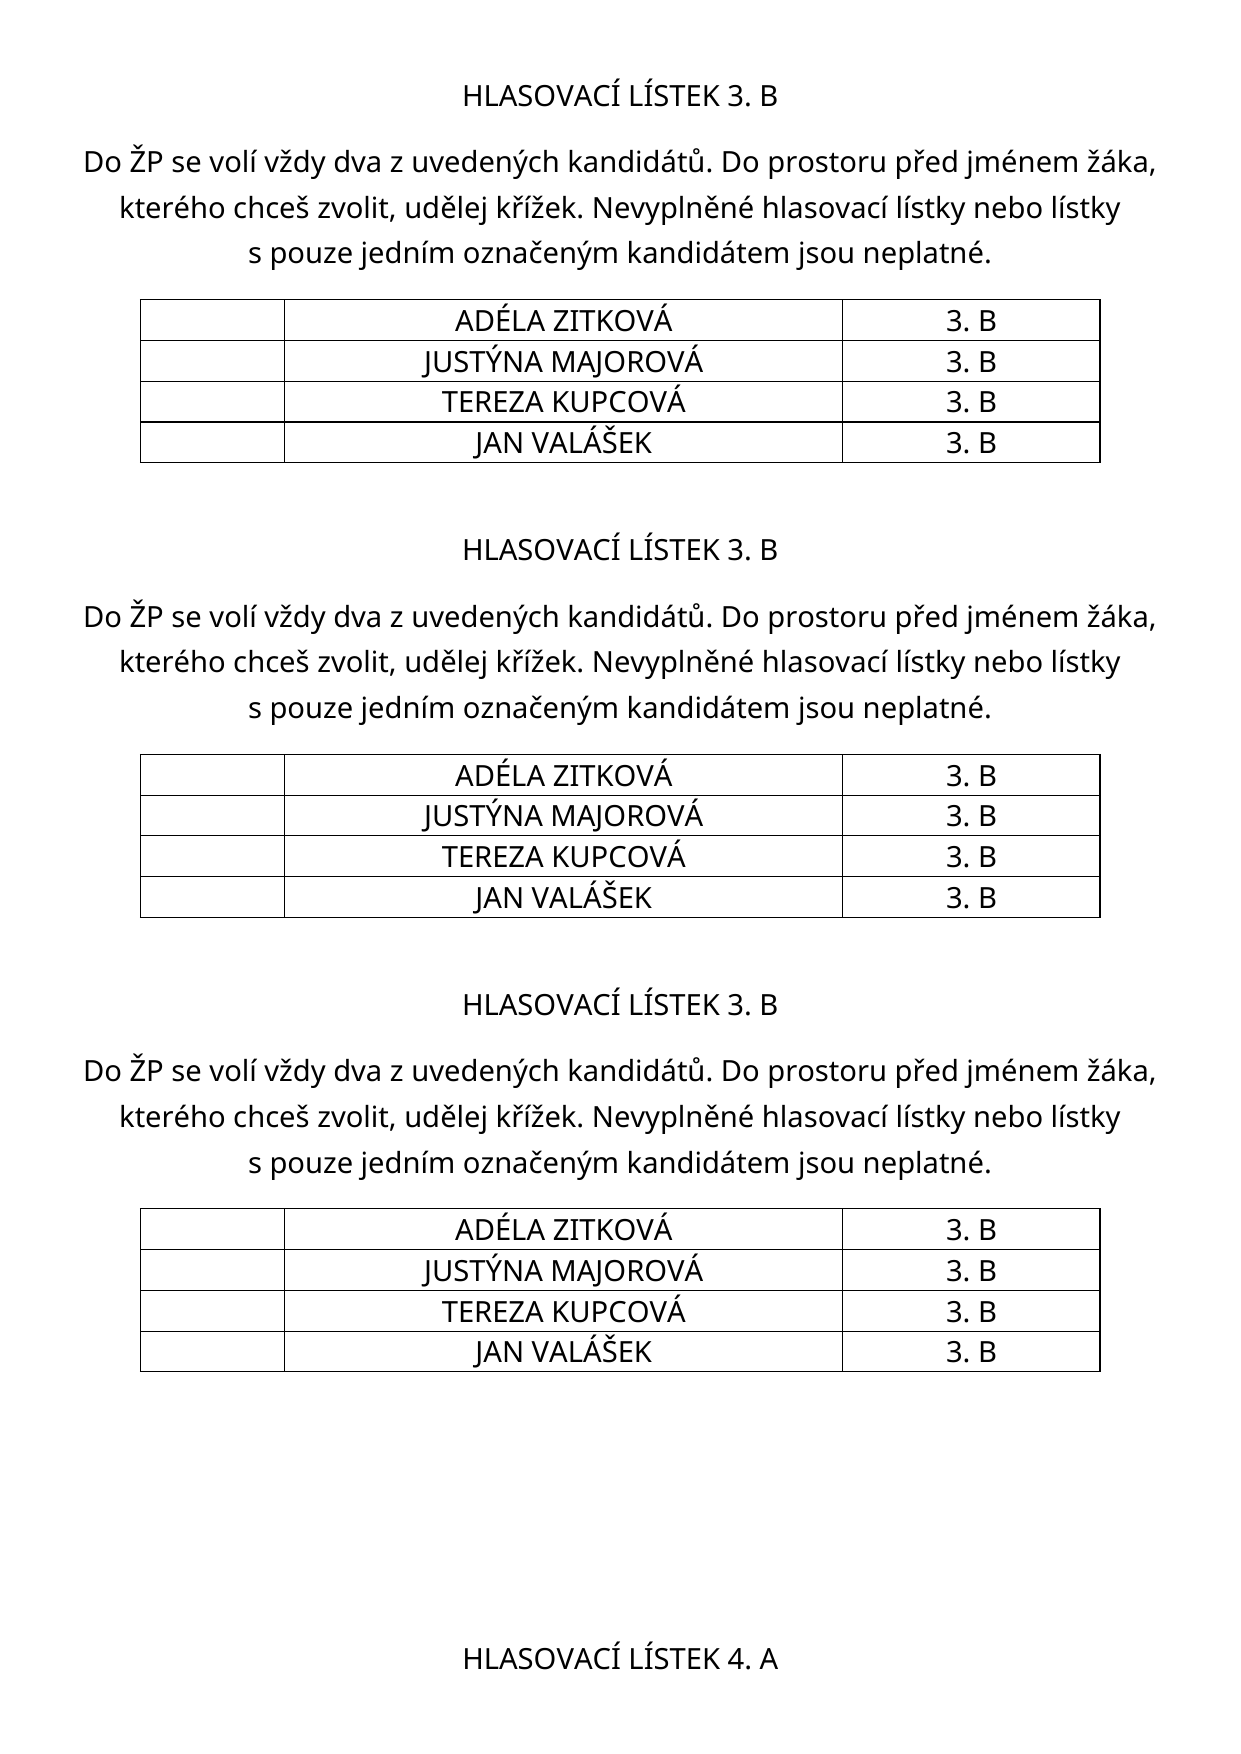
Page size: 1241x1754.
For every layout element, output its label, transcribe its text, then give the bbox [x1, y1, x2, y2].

text HLASOVACÍ LÍSTEK 4. A [75, 1638, 1165, 1678]
table_header 3. B [843, 300, 1099, 340]
table_cell 3. B [843, 836, 1099, 876]
text HLASOVACÍ LÍSTEK 3. B [75, 984, 1165, 1024]
table_cell 3. B [843, 423, 1099, 462]
table_cell 3. B [843, 341, 1099, 381]
table_cell 3. B [843, 796, 1099, 835]
table_cell [141, 1250, 284, 1290]
table_cell 3. B [843, 877, 1099, 917]
table_header ADÉLA ZITKOVÁ [285, 300, 842, 340]
table_cell 3. B [843, 1291, 1099, 1331]
table_cell TEREZA KUPCOVÁ [285, 382, 842, 421]
table_cell [141, 1291, 284, 1331]
table_cell 3. B [843, 1250, 1099, 1290]
table_cell [141, 796, 284, 835]
table_header 3. B [843, 755, 1099, 794]
text HLASOVACÍ LÍSTEK 3. B [75, 529, 1165, 569]
table_header [141, 755, 284, 794]
table_cell 3. B [843, 382, 1099, 421]
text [75, 141, 1165, 272]
text HLASOVACÍ LÍSTEK 3. B [75, 75, 1165, 115]
table_cell TEREZA KUPCOVÁ [285, 1291, 842, 1331]
table_cell JAN VALÁŠEK [285, 423, 842, 462]
table_cell [141, 341, 284, 381]
table_header ADÉLA ZITKOVÁ [285, 755, 842, 794]
table_cell [141, 877, 284, 917]
table_cell [141, 836, 284, 876]
table_cell JUSTÝNA MAJOROVÁ [285, 341, 842, 381]
table_cell TEREZA KUPCOVÁ [285, 836, 842, 876]
table_cell [141, 1332, 284, 1371]
table_cell JUSTÝNA MAJOROVÁ [285, 1250, 842, 1290]
table_header [141, 1209, 284, 1249]
table_header ADÉLA ZITKOVÁ [285, 1209, 842, 1249]
table_cell [141, 423, 284, 462]
table_cell 3. B [843, 1332, 1099, 1371]
table_cell JAN VALÁŠEK [285, 1332, 842, 1371]
table_cell JUSTÝNA MAJOROVÁ [285, 796, 842, 835]
table_header 3. B [843, 1209, 1099, 1249]
table_cell JAN VALÁŠEK [285, 877, 842, 917]
table_cell [141, 382, 284, 421]
table_header [141, 300, 284, 340]
